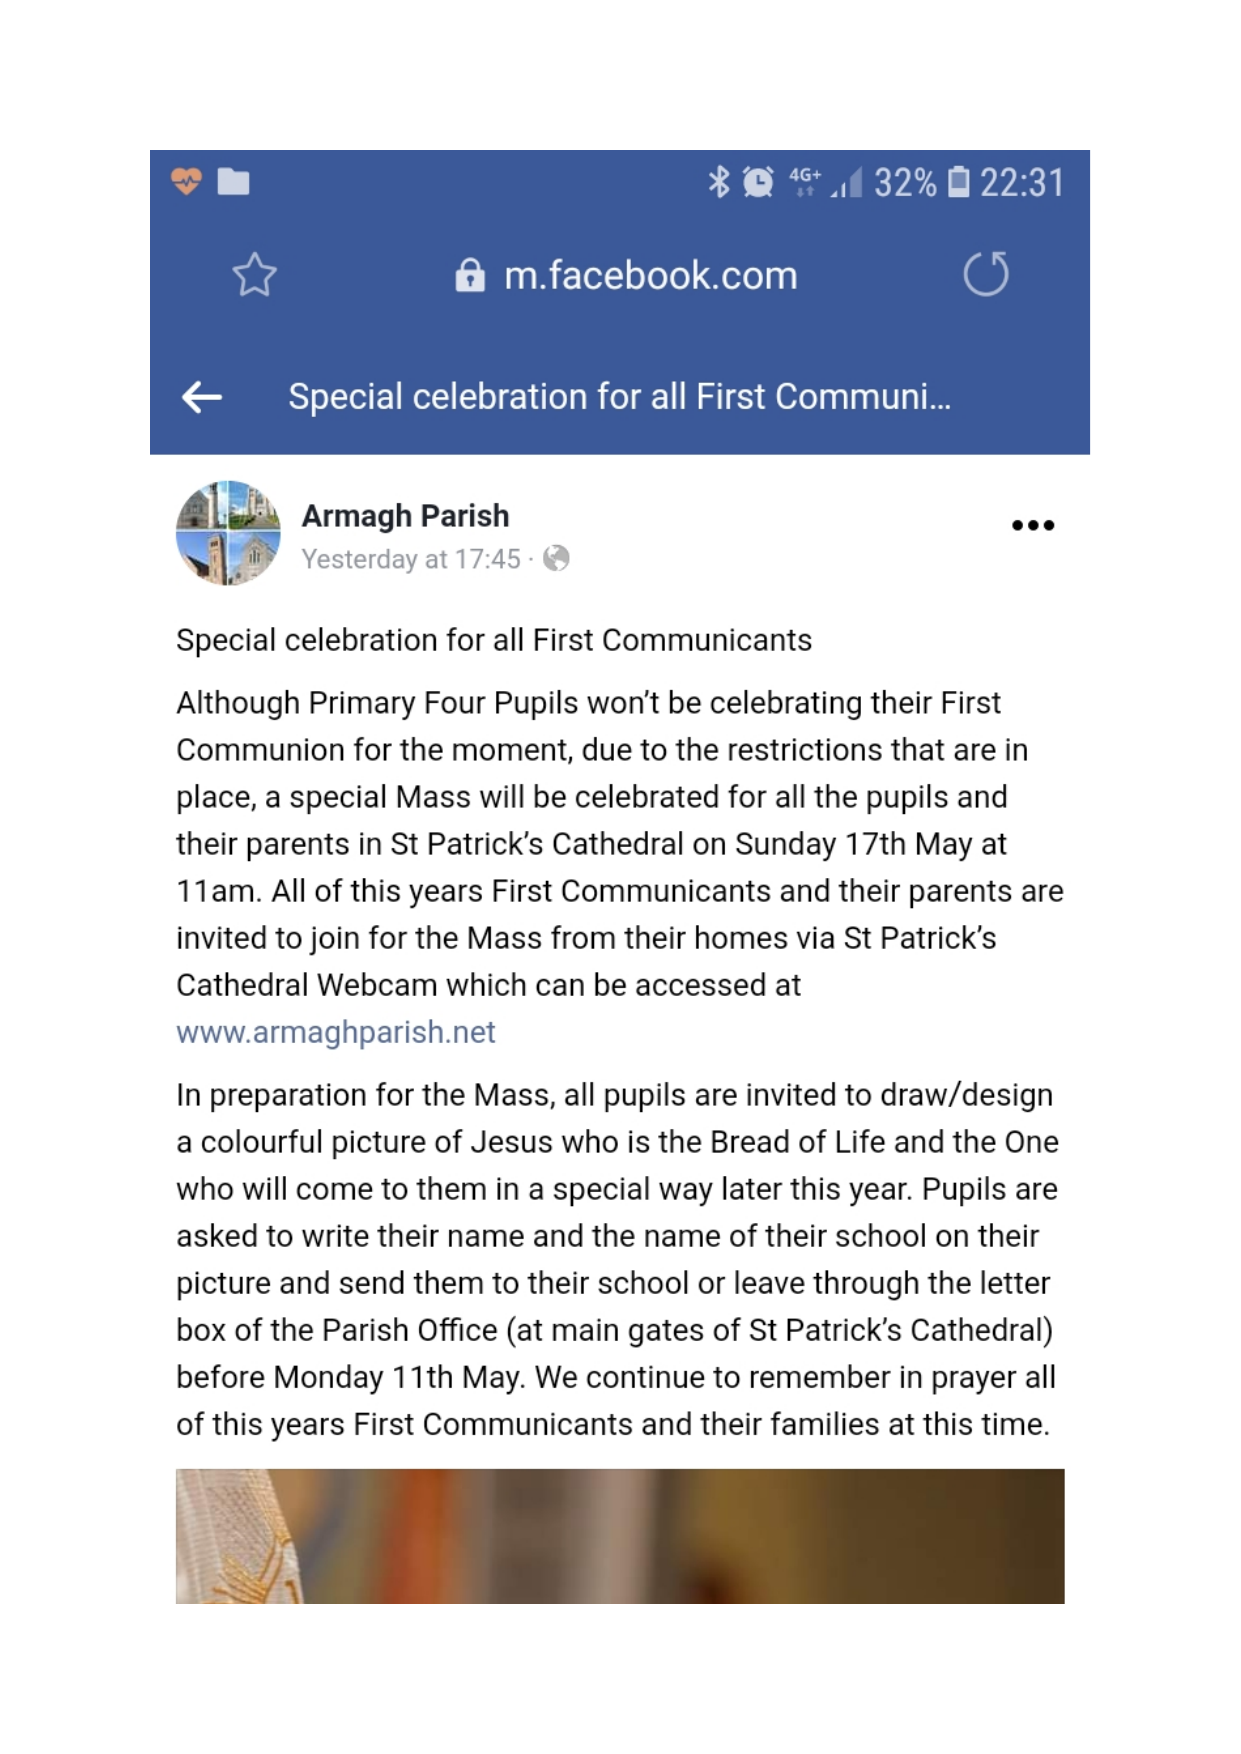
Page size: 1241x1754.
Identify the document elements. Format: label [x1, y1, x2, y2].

picture [150, 150, 1091, 1604]
